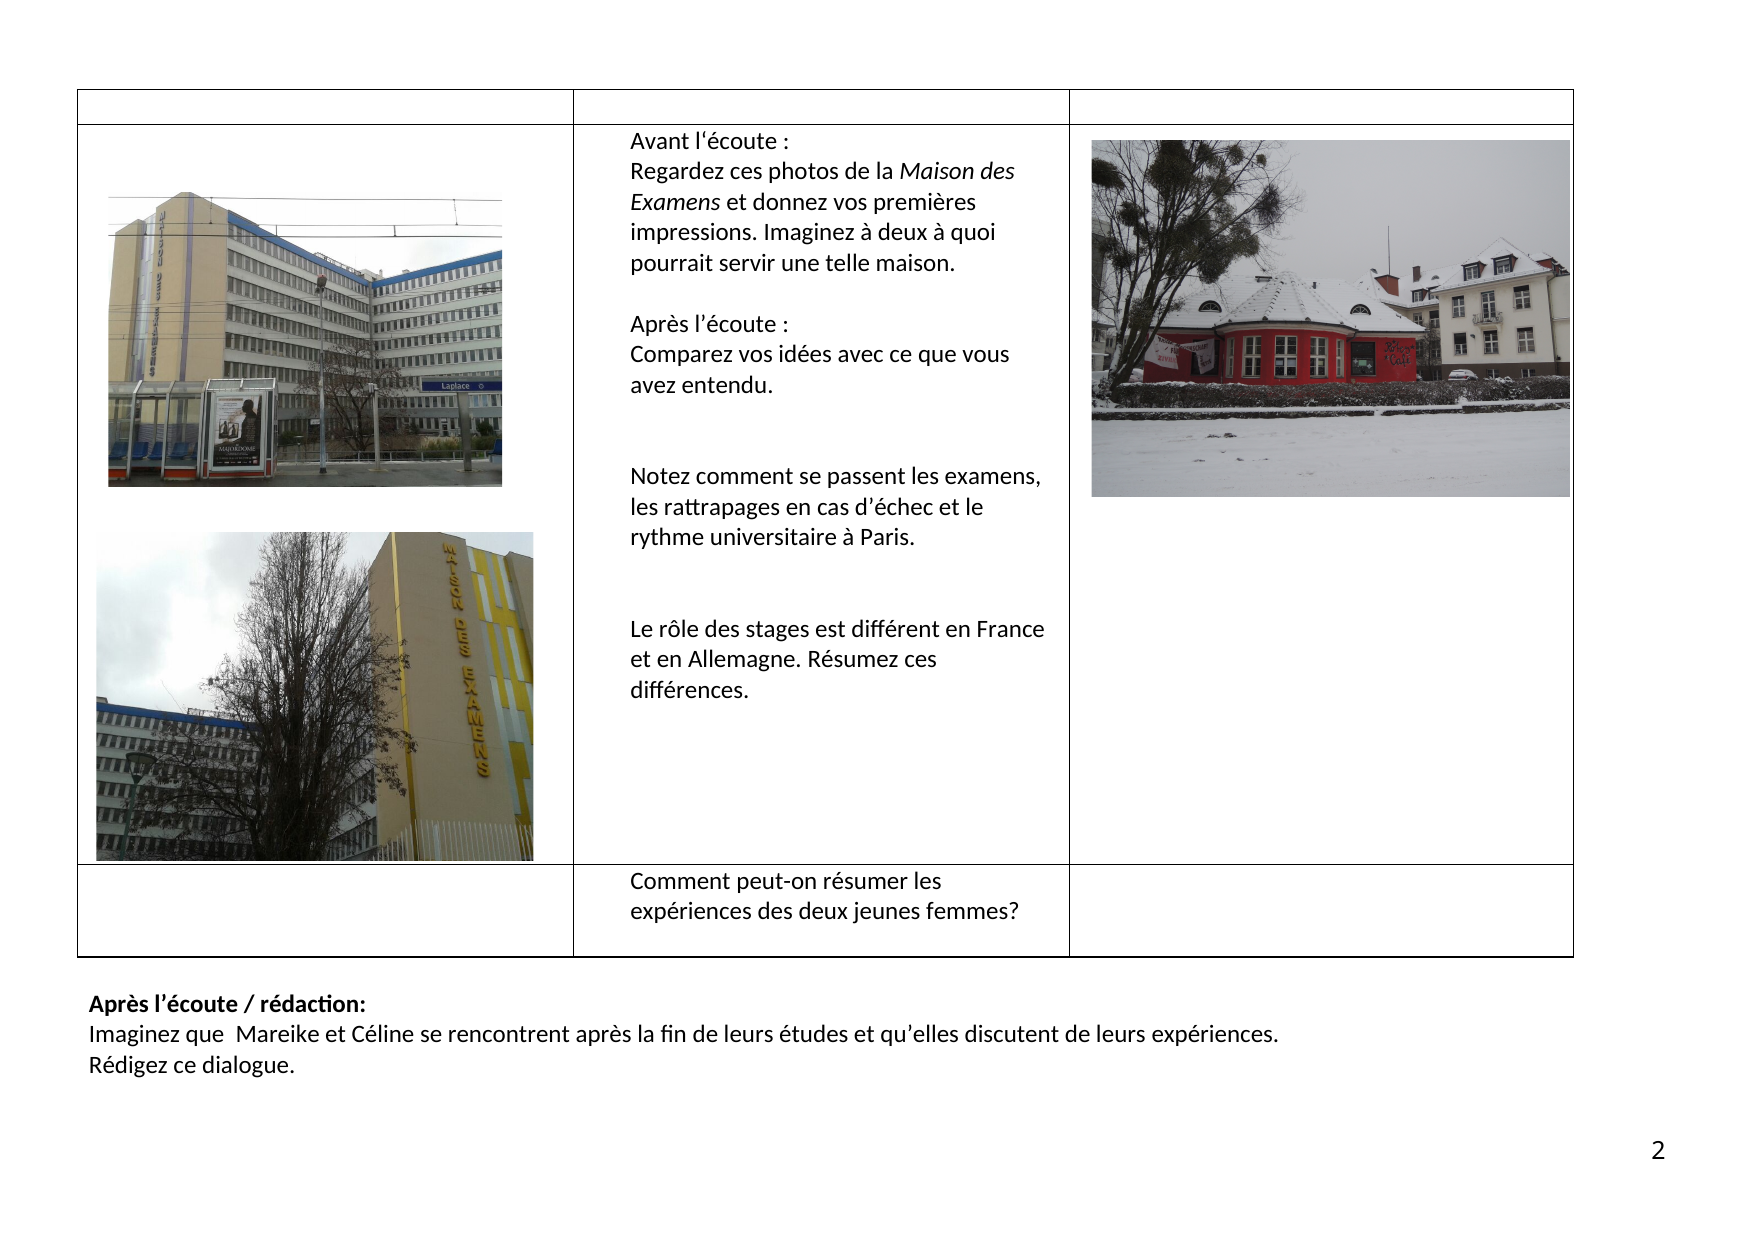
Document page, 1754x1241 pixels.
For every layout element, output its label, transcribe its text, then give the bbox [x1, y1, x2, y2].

table_cell Avant l‘écoute : Regardez ces photos de la Maison des Examens et donnez vos premières impressions. Imaginez à deux à quoi pourrait servir une telle maison. Après l’écoute : Comparez vos idées avec ce que vous avez entendu. Notez comment se passent les examens, les rattrapages en cas d’échec et le rythme universitaire à Paris. Le rôle des stages est différent en France et en Allemagne. Résumez ces différences. [574, 125, 1069, 864]
table_cell [78, 125, 573, 864]
picture [96, 532, 534, 861]
text Imaginez que Mareike et Céline se rencontrent après la fin de leurs études et qu’elles discutent de leurs expériences. [89, 1018, 1665, 1049]
table_cell [78, 90, 573, 124]
text Après l’écoute / rédaction: [89, 988, 1665, 1018]
table_cell [1070, 865, 1573, 956]
table_cell [1070, 90, 1573, 124]
text Rédigez ce dialogue. [89, 1049, 1665, 1079]
table_cell [1070, 125, 1573, 864]
picture [1091, 140, 1570, 497]
picture [108, 192, 502, 487]
table_cell [78, 865, 573, 956]
table_cell Comment peut-on résumer les expériences des deux jeunes femmes? [574, 865, 1069, 956]
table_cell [574, 90, 1069, 124]
